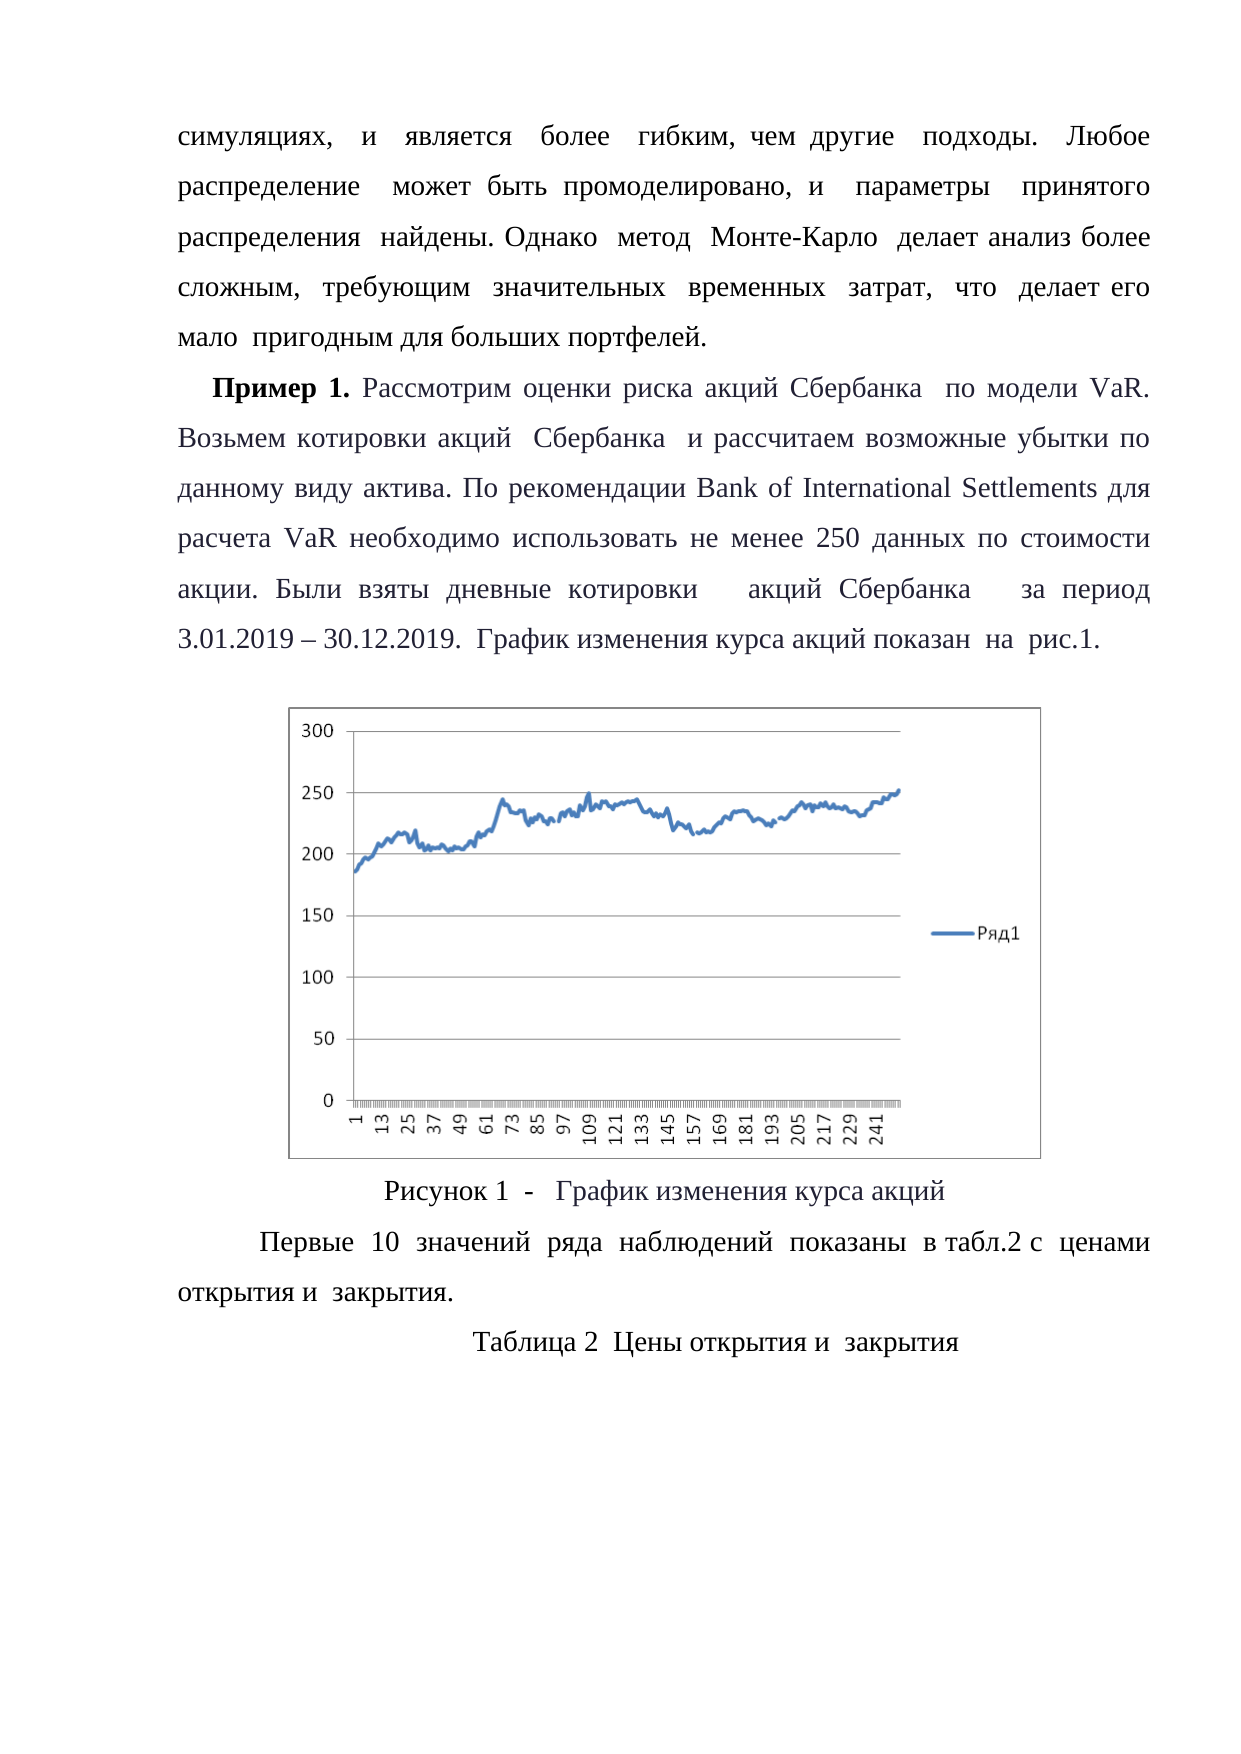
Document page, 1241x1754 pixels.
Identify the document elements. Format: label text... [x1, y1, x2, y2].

text Рисунок 1 - График изменения курса акций [177, 1173, 1152, 1207]
text Пример 1. Рассмотрим оценки риска акций Сбербанка по модели VaR. Возьмем котировки акций Сбербанка и рассчитаем возможные убытки по данному виду актива. По рекомендации Bank of International Settlements для расчета VaR необходимо использовать не менее 250 данных по стоимости акции. Были взяты дневные котировки акций Сбербанка за период 3.01.2019 – 30.12.2019. График изменения курса акций показан на рис.1. [177, 370, 1152, 655]
picture [287, 707, 1042, 1159]
text Таблица 2 Цены открытия и закрытия [177, 1324, 1152, 1358]
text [177, 118, 1152, 353]
text Первые 10 значений ряда наблюдений показаны в табл.2 с ценами открытия и закрытия. [177, 1224, 1152, 1308]
